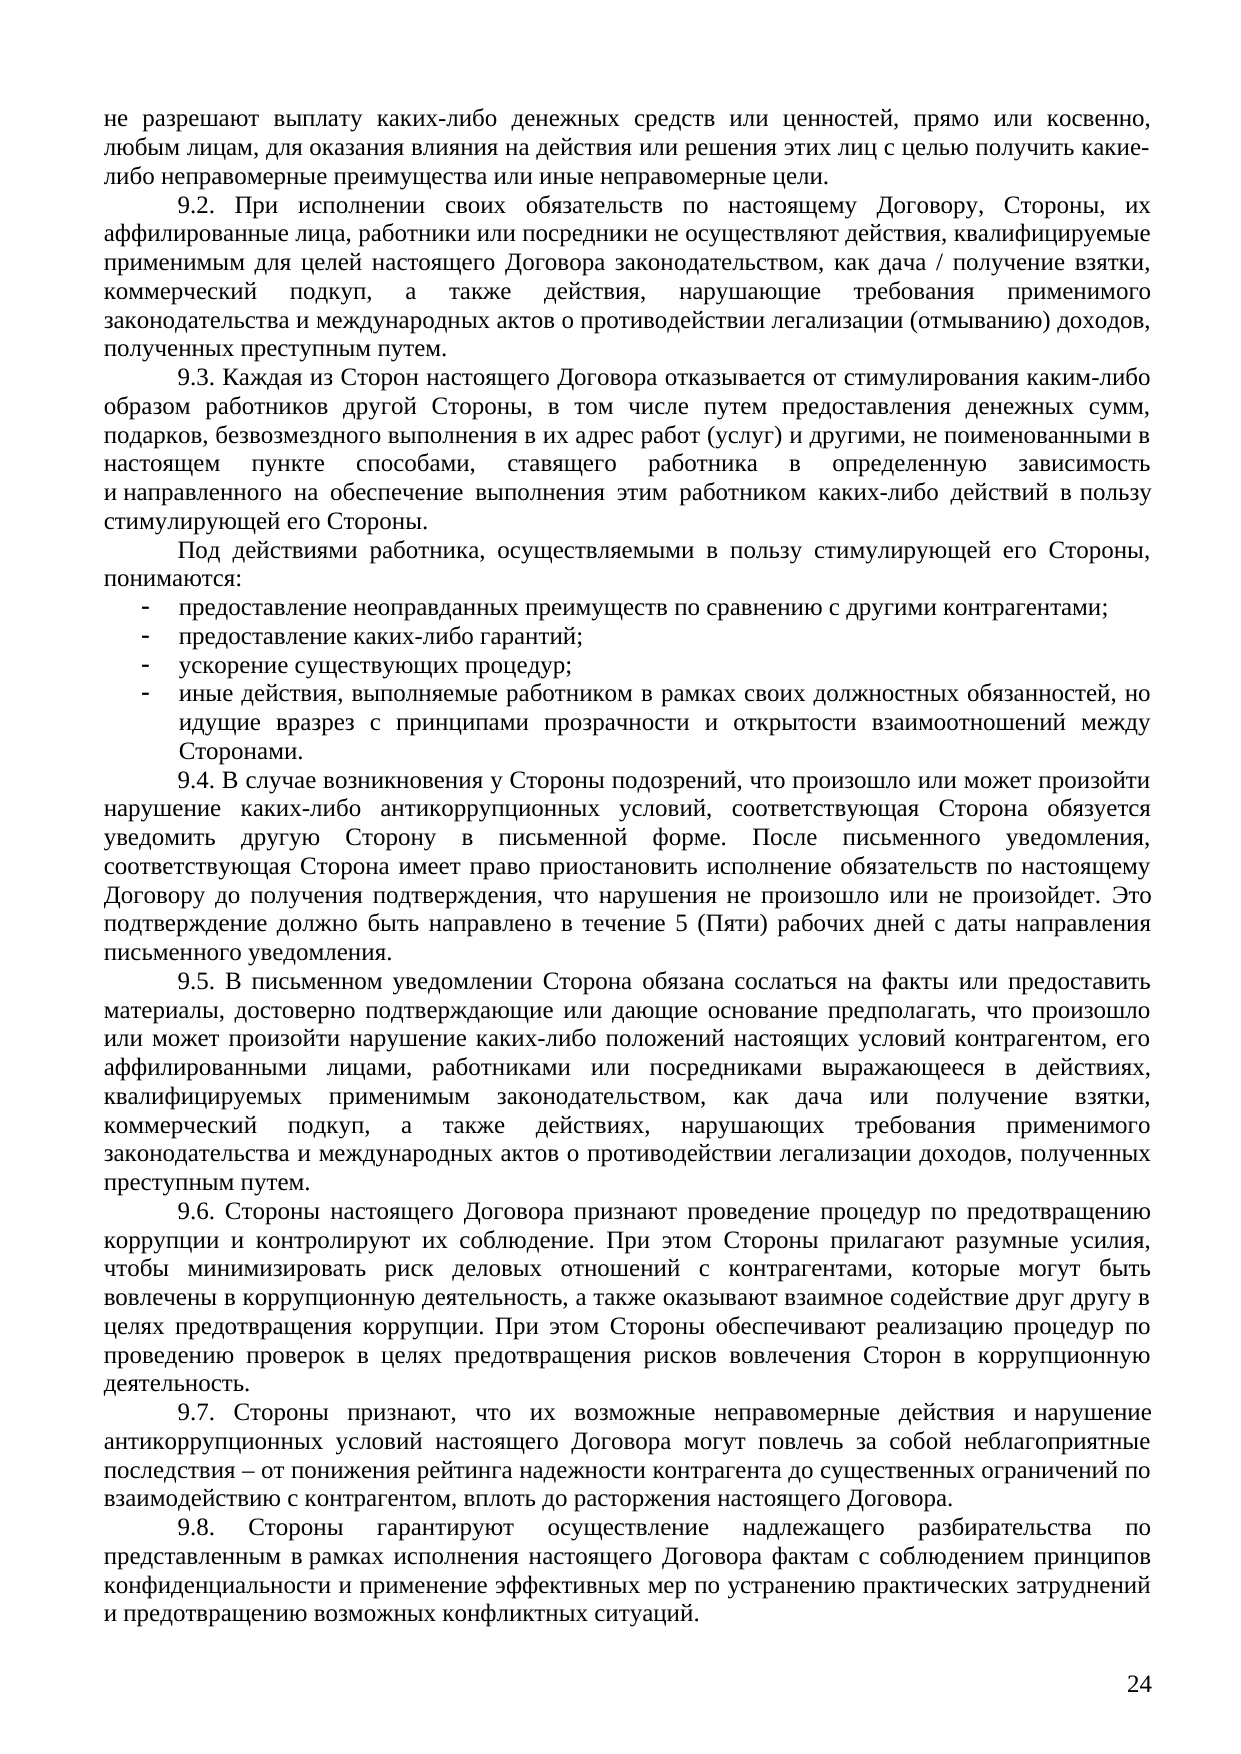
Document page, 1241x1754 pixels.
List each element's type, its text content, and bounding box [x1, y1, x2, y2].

list предоставление неоправданных преимуществ по сравнению с другими контрагентами; [141, 592, 1152, 621]
list иные действия, выполняемые работником в рамках своих должностных обязанностей, но идущие вразрез с принципами прозрачности и открытости взаимоотношений между Сторонами. [141, 678, 1152, 765]
text 9.2. При исполнении своих обязательств по настоящему Договору, Стороны, их аффилированные лица, работники или посредники не осуществляют действия, квалифицируемые применимым для целей настоящего Договора законодательством, как дача / получение взятки, коммерческий подкуп, а также действия, нарушающие требования применимого законодательства и международных актов о противодействии легализации (отмыванию) доходов, полученных преступным путем. [103, 190, 1152, 362]
text 9.5. В письменном уведомлении Сторона обязана сослаться на факты или предоставить материалы, достоверно подтверждающие или дающие основание предполагать, что произошло или может произойти нарушение каких-либо положений настоящих условий контрагентом, его аффилированными лицами, работниками или посредниками выражающееся в действиях, квалифицируемых применимым законодательством, как дача или получение взятки, коммерческий подкуп, а также действиях, нарушающих требования применимого законодательства и международных актов о противодействии легализации доходов, полученных преступным путем. [103, 966, 1152, 1196]
text 9.7. Стороны признают, что их возможные неправомерные действия и нарушение антикоррупционных условий настоящего Договора могут повлечь за собой неблагоприятные последствия – от понижения рейтинга надежности контрагента до существенных ограничений по взаимодействию с контрагентом, вплоть до расторжения настоящего Договора. [103, 1397, 1152, 1512]
text 9.4. В случае возникновения у Стороны подозрений, что произошло или может произойти нарушение каких-либо антикоррупционных условий, соответствующая Сторона обязуется уведомить другую Сторону в письменной форме. После письменного уведомления, соответствующая Сторона имеет право приостановить исполнение обязательств по настоящему Договору до получения подтверждения, что нарушения не произошло или не произойдет. Это подтверждение должно быть направлено в течение 5 (Пяти) рабочих дней с даты направления письменного уведомления. [103, 765, 1152, 966]
list ускорение существующих процедур; [141, 650, 1152, 678]
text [103, 103, 1152, 190]
text 9.8. Стороны гарантируют осуществление надлежащего разбирательства по представленным в рамках исполнения настоящего Договора фактам с соблюдением принципов конфиденциальности и применение эффективных мер по устранению практических затруднений и предотвращению возможных конфликтных ситуаций. [103, 1512, 1152, 1627]
text 9.3. Каждая из Сторон настоящего Договора отказывается от стимулирования каким-либо образом работников другой Стороны, в том числе путем предоставления денежных сумм, подарков, безвозмездного выполнения в их адрес работ (услуг) и другими, не поименованными в настоящем пункте способами, ставящего работника в определенную зависимость и направленного на обеспечение выполнения этим работником каких-либо действий в пользу стимулирующей его Стороны. [103, 362, 1152, 535]
text 9.6. Стороны настоящего Договора признают проведение процедур по предотвращению коррупции и контролируют их соблюдение. При этом Стороны прилагают разумные усилия, чтобы минимизировать риск деловых отношений с контрагентами, которые могут быть вовлечены в коррупционную деятельность, а также оказывают взаимное содействие друг другу в целях предотвращения коррупции. При этом Стороны обеспечивают реализацию процедур по проведению проверок в целях предотвращения рисков вовлечения Сторон в коррупционную деятельность. [103, 1196, 1152, 1397]
list предоставление каких-либо гарантий; [141, 621, 1152, 650]
text Под действиями работника, осуществляемыми в пользу стимулирующей его Стороны, понимаются: [103, 535, 1152, 592]
